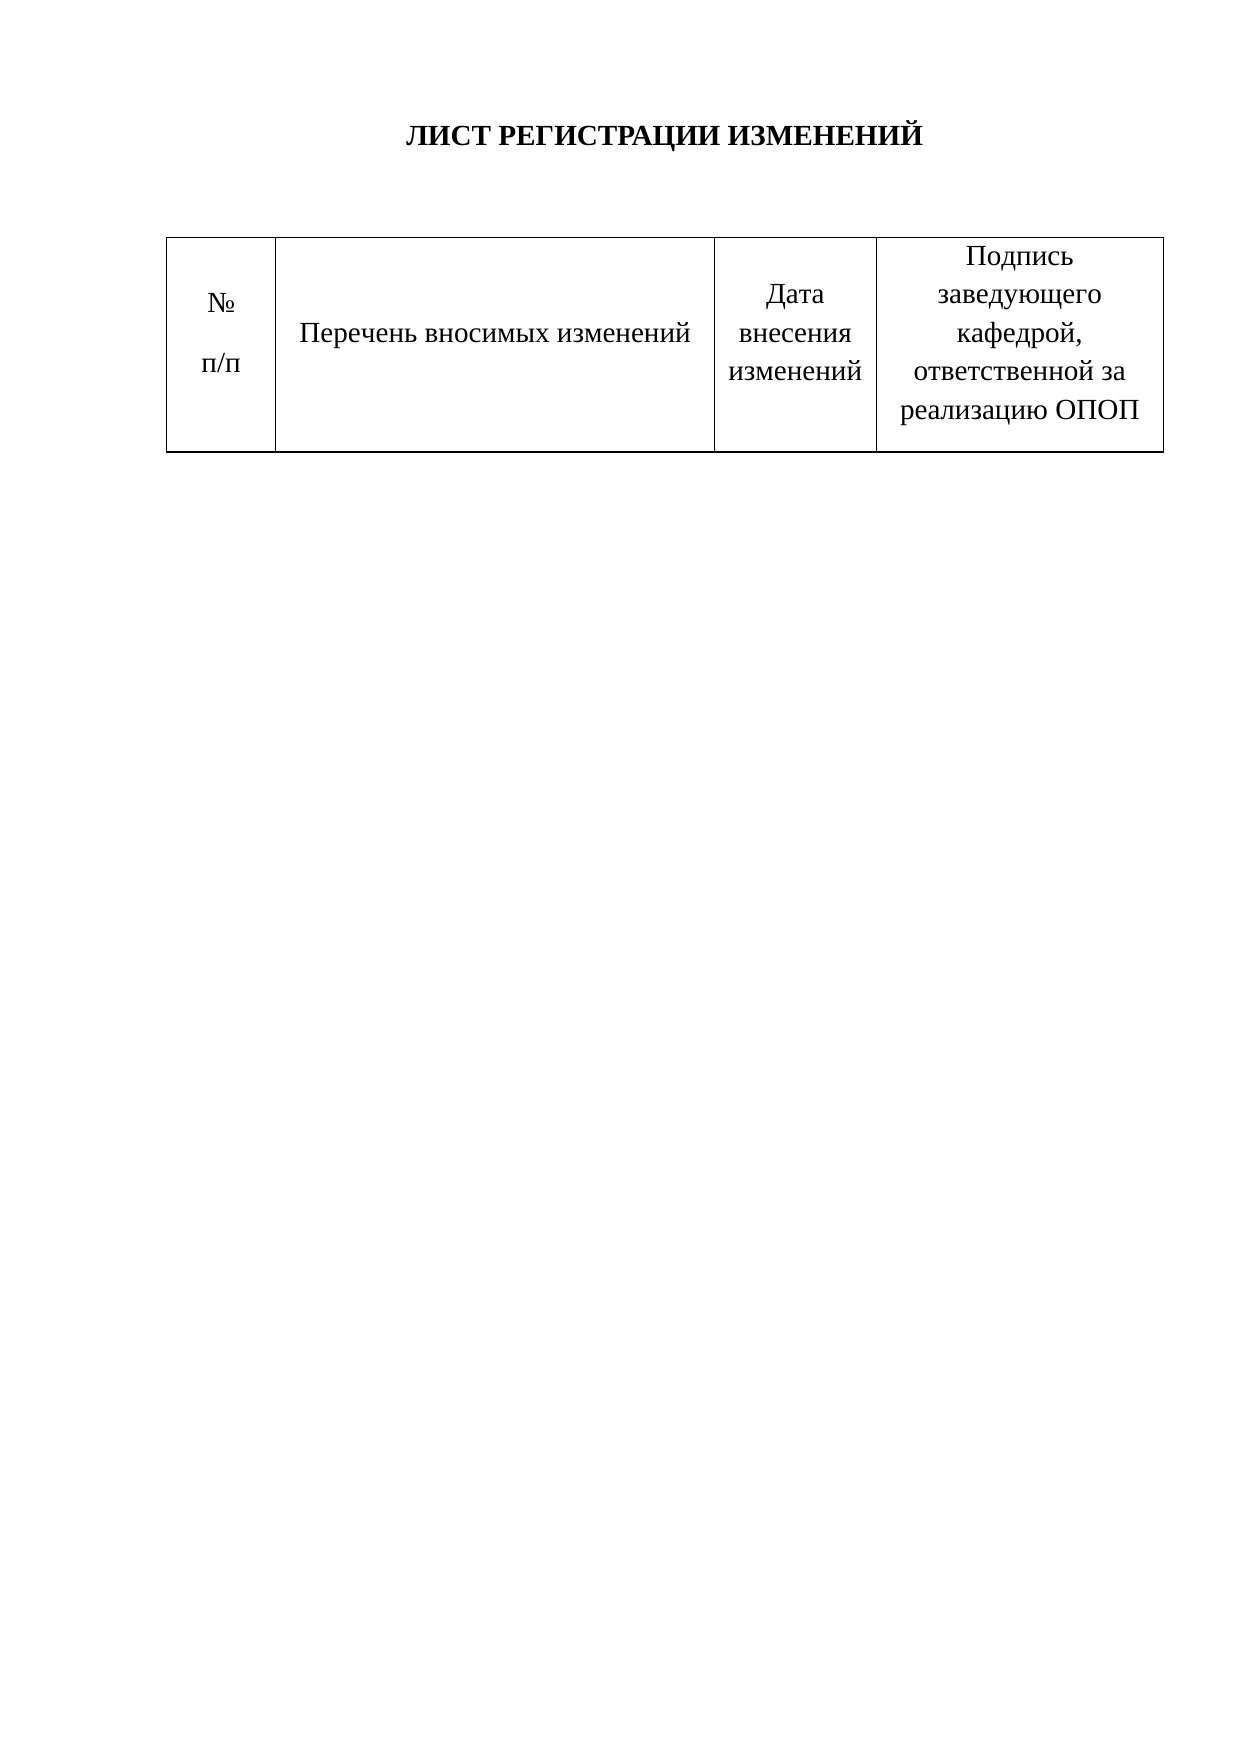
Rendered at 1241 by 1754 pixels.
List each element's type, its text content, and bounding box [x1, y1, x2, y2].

table_header Дата внесения изменений [715, 238, 876, 451]
table_header № п/п [167, 238, 275, 451]
text ЛИСТ РЕГИСТРАЦИИ ИЗМЕНЕНИЙ [177, 118, 1152, 152]
table_header Подпись заведующего кафедрой, ответственной за реализацию ОПОП [877, 238, 1163, 451]
table_header Перечень вносимых изменений [276, 238, 714, 451]
